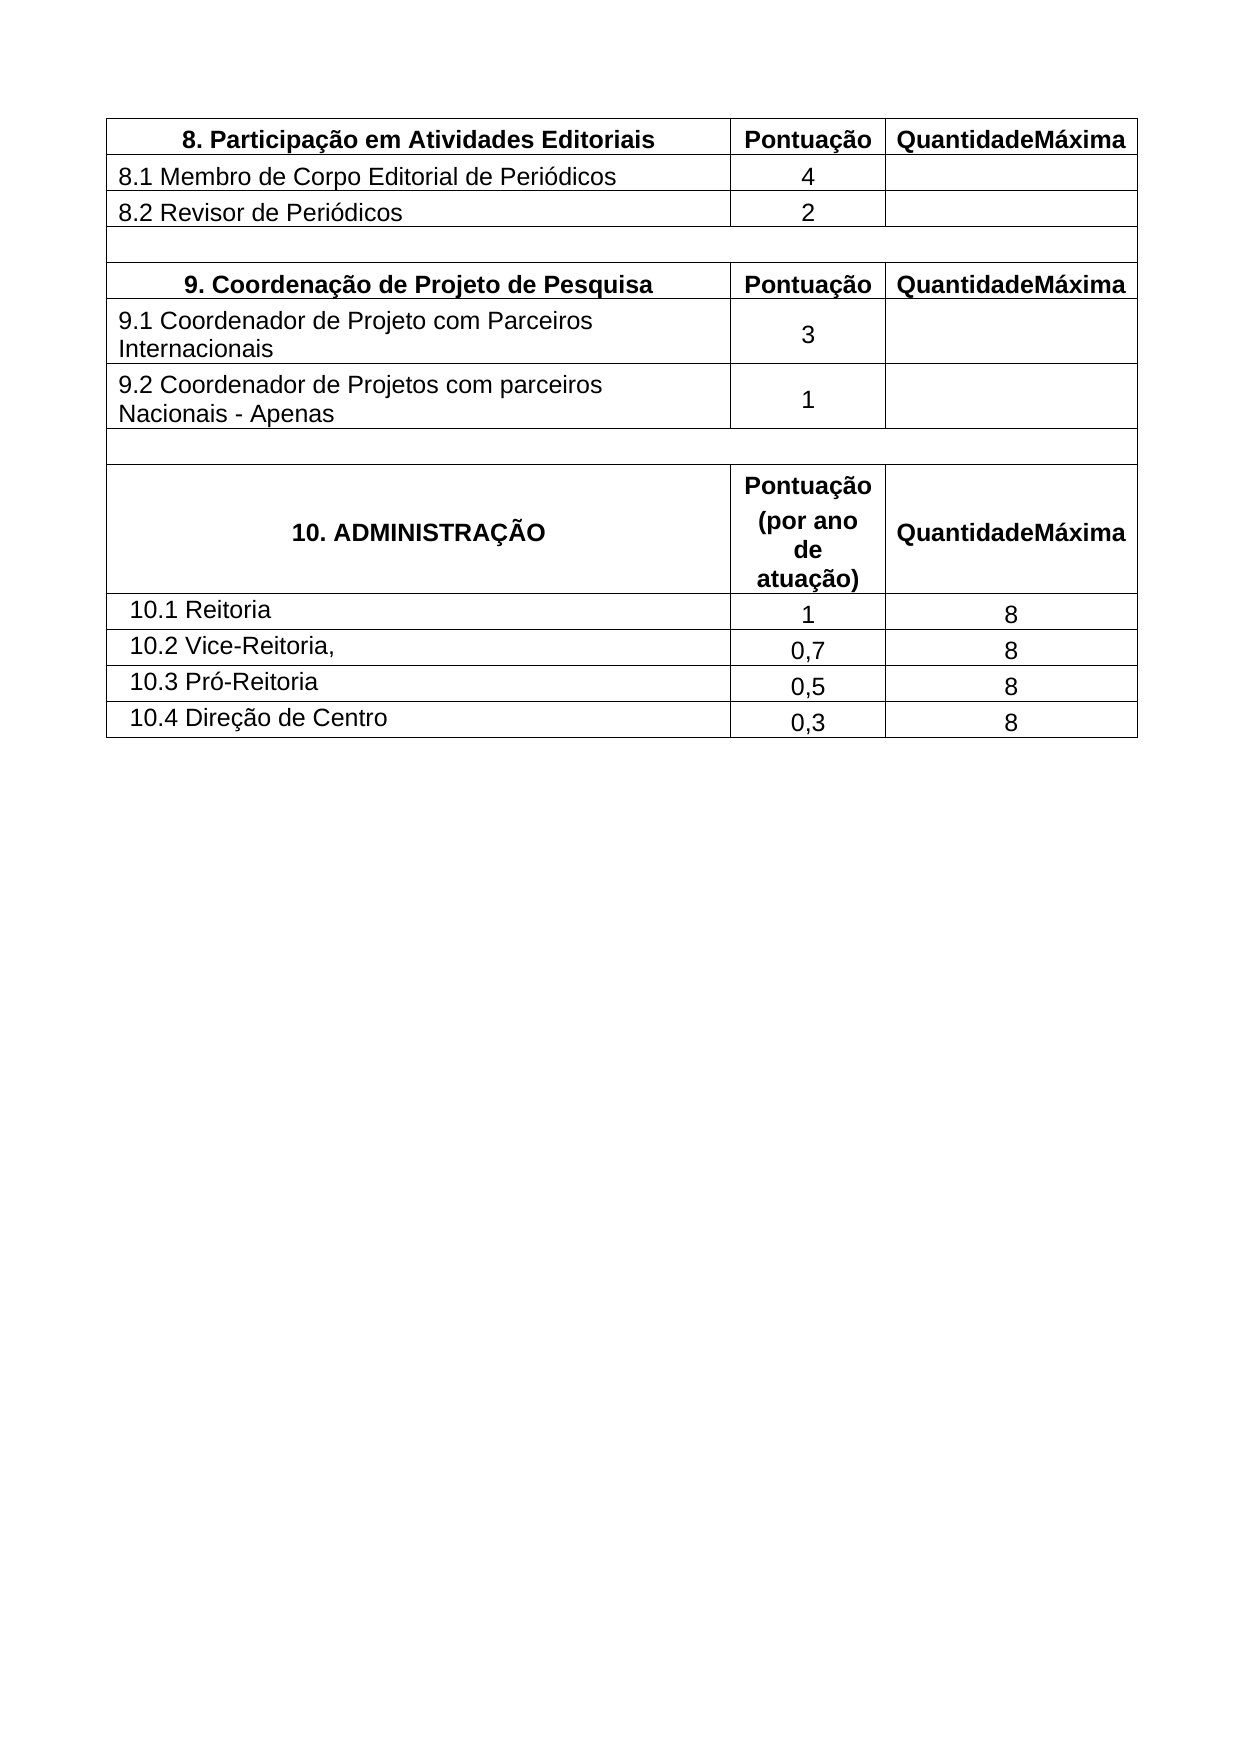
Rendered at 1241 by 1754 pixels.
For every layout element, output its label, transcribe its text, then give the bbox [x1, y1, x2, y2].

table_cell [886, 364, 1137, 428]
table_cell 10.1 Reitoria [107, 594, 730, 628]
table_cell 8.1 Membro de Corpo Editorial de Periódicos [107, 155, 730, 190]
table_cell 0,5 [731, 666, 885, 701]
table_cell 8 [886, 630, 1137, 664]
table_cell 9. Coordenação de Projeto de Pesquisa [107, 263, 730, 298]
table_cell 3 [731, 299, 885, 363]
table_cell Pontuação (por ano de atuação) [731, 465, 885, 592]
table_cell 4 [731, 155, 885, 190]
table_cell [886, 299, 1137, 363]
table_cell 10.4 Direção de Centro [107, 702, 730, 737]
table_cell 8 [886, 666, 1137, 701]
table_cell QuantidadeMáxima [886, 263, 1137, 298]
table_cell 1 [731, 364, 885, 428]
table_cell 2 [731, 191, 885, 226]
table_cell Pontuação [731, 263, 885, 298]
table_cell 1 [731, 594, 885, 628]
table_cell 9.2 Coordenador de Projetos com parceiros Nacionais - Apenas [107, 364, 730, 428]
table_cell QuantidadeMáxima [886, 465, 1137, 592]
table_cell [886, 155, 1137, 190]
table_cell 10.3 Pró-Reitoria [107, 666, 730, 701]
table_cell [107, 227, 1137, 262]
table_cell 8. Participação em Atividades Editoriais [107, 119, 730, 154]
table_cell 9.1 Coordenador de Projeto com Parceiros Internacionais [107, 299, 730, 363]
table_cell 8 [886, 594, 1137, 628]
table_cell 0,3 [731, 702, 885, 737]
table_cell 8 [886, 702, 1137, 737]
table_cell Pontuação [731, 119, 885, 154]
table_cell QuantidadeMáxima [886, 119, 1137, 154]
table_cell 10.2 Vice-Reitoria, [107, 630, 730, 664]
table_cell 10. ADMINISTRAÇÃO [107, 465, 730, 592]
table_cell [886, 191, 1137, 226]
table_cell 8.2 Revisor de Periódicos [107, 191, 730, 226]
table_cell 0,7 [731, 630, 885, 664]
table_cell [107, 429, 1137, 464]
